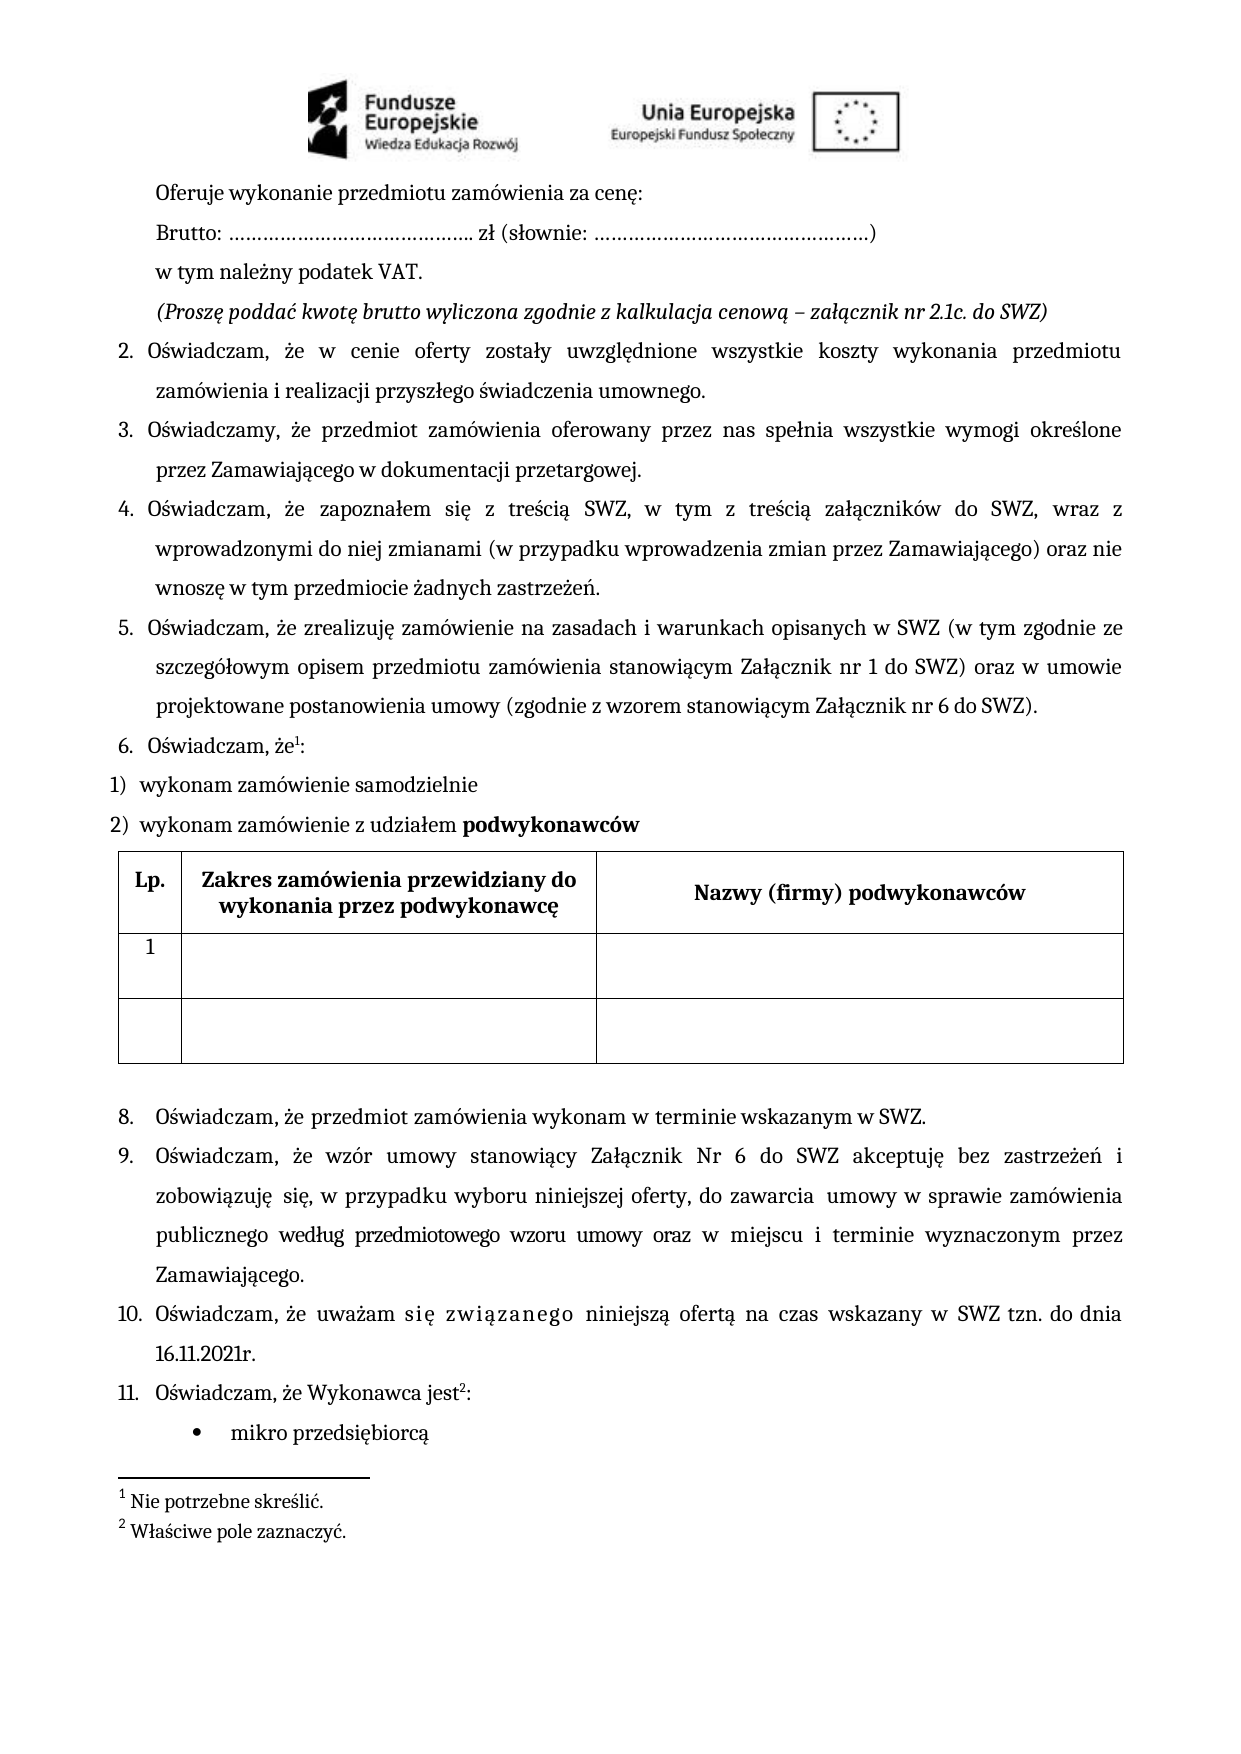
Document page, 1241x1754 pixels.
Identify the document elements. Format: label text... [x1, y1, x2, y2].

list Oświadczam, że zrealizuję zamówienie na zasadach i warunkach opisanych w SWZ (w tym zgodnie ze szczegółowym opisem przedmiotu zamówienia stanowiącym Załącznik nr 1 do SWZ) oraz w umowie projektowane postanowienia umowy (zgodnie z wzorem stanowiącym Załącznik nr 6 do SWZ). [118, 614, 1123, 720]
picture [308, 73, 933, 181]
list Oświadczamy, że przedmiot zamówienia oferowany przez nas spełnia wszystkie wymogi określone przez Zamawiającego w dokumentacji przetargowej. [118, 417, 1123, 483]
list Oświadczam, że uważam się związanego niniejszą ofertą na czas wskazany w SWZ tzn. do dnia 16.11.2021r. [118, 1301, 1123, 1367]
table_header Zakres zamówienia przewidziany do wykonania przez podwykonawcę [182, 852, 596, 933]
list (Proszę poddać kwotę brutto wyliczona zgodnie z kalkulacja cenową – załącznik nr 2.1c. do SWZ) [156, 298, 1123, 325]
table_header Lp. [119, 852, 181, 933]
list Oświadczam, że: [118, 733, 1123, 759]
list mikro przedsiębiorcą [193, 1419, 1123, 1446]
list Oświadczam, że wzór umowy stanowiący Załącznik Nr 6 do SWZ akceptuję bez zastrzeżeń i zobowiązuję się, w przypadku wyboru niniejszej oferty, do zawarcia umowy w sprawie zamówienia publicznego według przedmiotowego wzoru umowy oraz w miejscu i terminie wyznaczonym przez Zamawiającego. [118, 1143, 1123, 1288]
table_cell [182, 934, 596, 998]
table_cell [119, 999, 181, 1063]
table_cell 1 [119, 934, 181, 998]
table_cell [182, 999, 596, 1063]
list w tym należny podatek VAT. [156, 259, 1123, 285]
list Oświadczam, że przedmiot zamówienia wykonam w terminie wskazanym w SWZ. [118, 1104, 1123, 1130]
list Oświadczam, że zapoznałem się z treścią SWZ, w tym z treścią załączników do SWZ, wraz z wprowadzonymi do niej zmianami (w przypadku wprowadzenia zmian przez Zamawiającego) oraz nie wnoszę w tym przedmiocie żadnych zastrzeżeń. [118, 496, 1123, 601]
list Oświadczam, że Wykonawca jest: [118, 1380, 1123, 1406]
list Oferuje wykonanie przedmiotu zamówienia za cenę: [156, 180, 1123, 206]
list wykonam zamówienie z udziałem podwykonawców [110, 812, 1123, 838]
table_cell [597, 934, 1123, 998]
list Oświadczam, że w cenie oferty zostały uwzględnione wszystkie koszty wykonania przedmiotu zamówienia i realizacji przyszłego świadczenia umownego. [118, 338, 1123, 404]
list wykonam zamówienie samodzielnie [110, 772, 1123, 799]
list Brutto: ……………………………………. zł (słownie: …………………………………………) [156, 219, 1123, 246]
table_cell [597, 999, 1123, 1063]
table_header Nazwy (firmy) podwykonawców [597, 852, 1123, 933]
